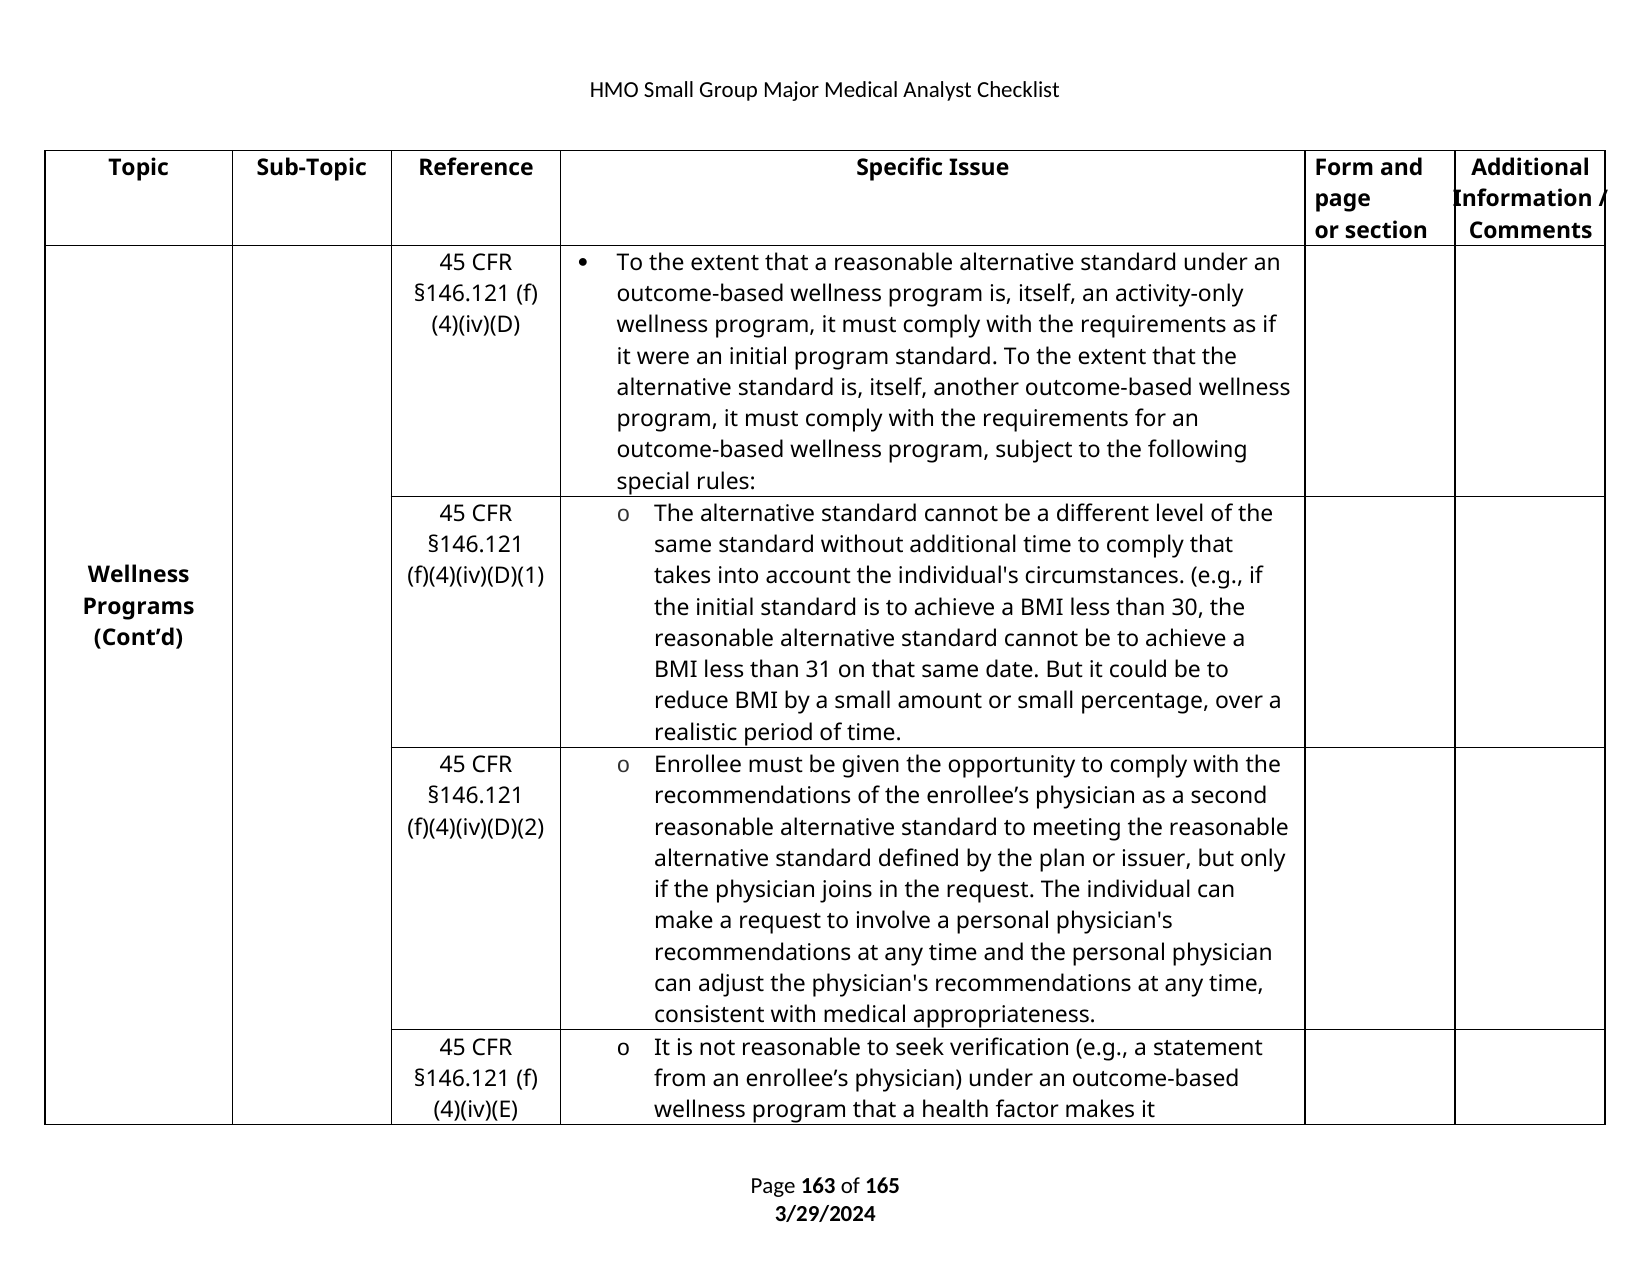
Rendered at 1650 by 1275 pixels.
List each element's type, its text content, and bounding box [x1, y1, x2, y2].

table_header Reference [392, 151, 560, 245]
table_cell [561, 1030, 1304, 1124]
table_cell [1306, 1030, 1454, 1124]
table_header Additional Information / Comments [1456, 151, 1604, 245]
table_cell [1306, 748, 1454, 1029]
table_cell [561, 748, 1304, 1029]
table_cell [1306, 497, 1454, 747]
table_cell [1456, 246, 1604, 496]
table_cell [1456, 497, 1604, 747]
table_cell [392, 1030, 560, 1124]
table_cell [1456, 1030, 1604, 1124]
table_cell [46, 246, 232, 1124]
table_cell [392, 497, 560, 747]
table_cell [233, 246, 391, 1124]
table_header Topic [46, 151, 232, 245]
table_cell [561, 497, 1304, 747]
table_header Form and page or section [1306, 151, 1454, 245]
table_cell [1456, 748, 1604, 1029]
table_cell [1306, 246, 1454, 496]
table_header Specific Issue [561, 151, 1304, 245]
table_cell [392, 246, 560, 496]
table_header Sub-Topic [233, 151, 391, 245]
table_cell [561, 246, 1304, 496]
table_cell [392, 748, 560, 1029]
